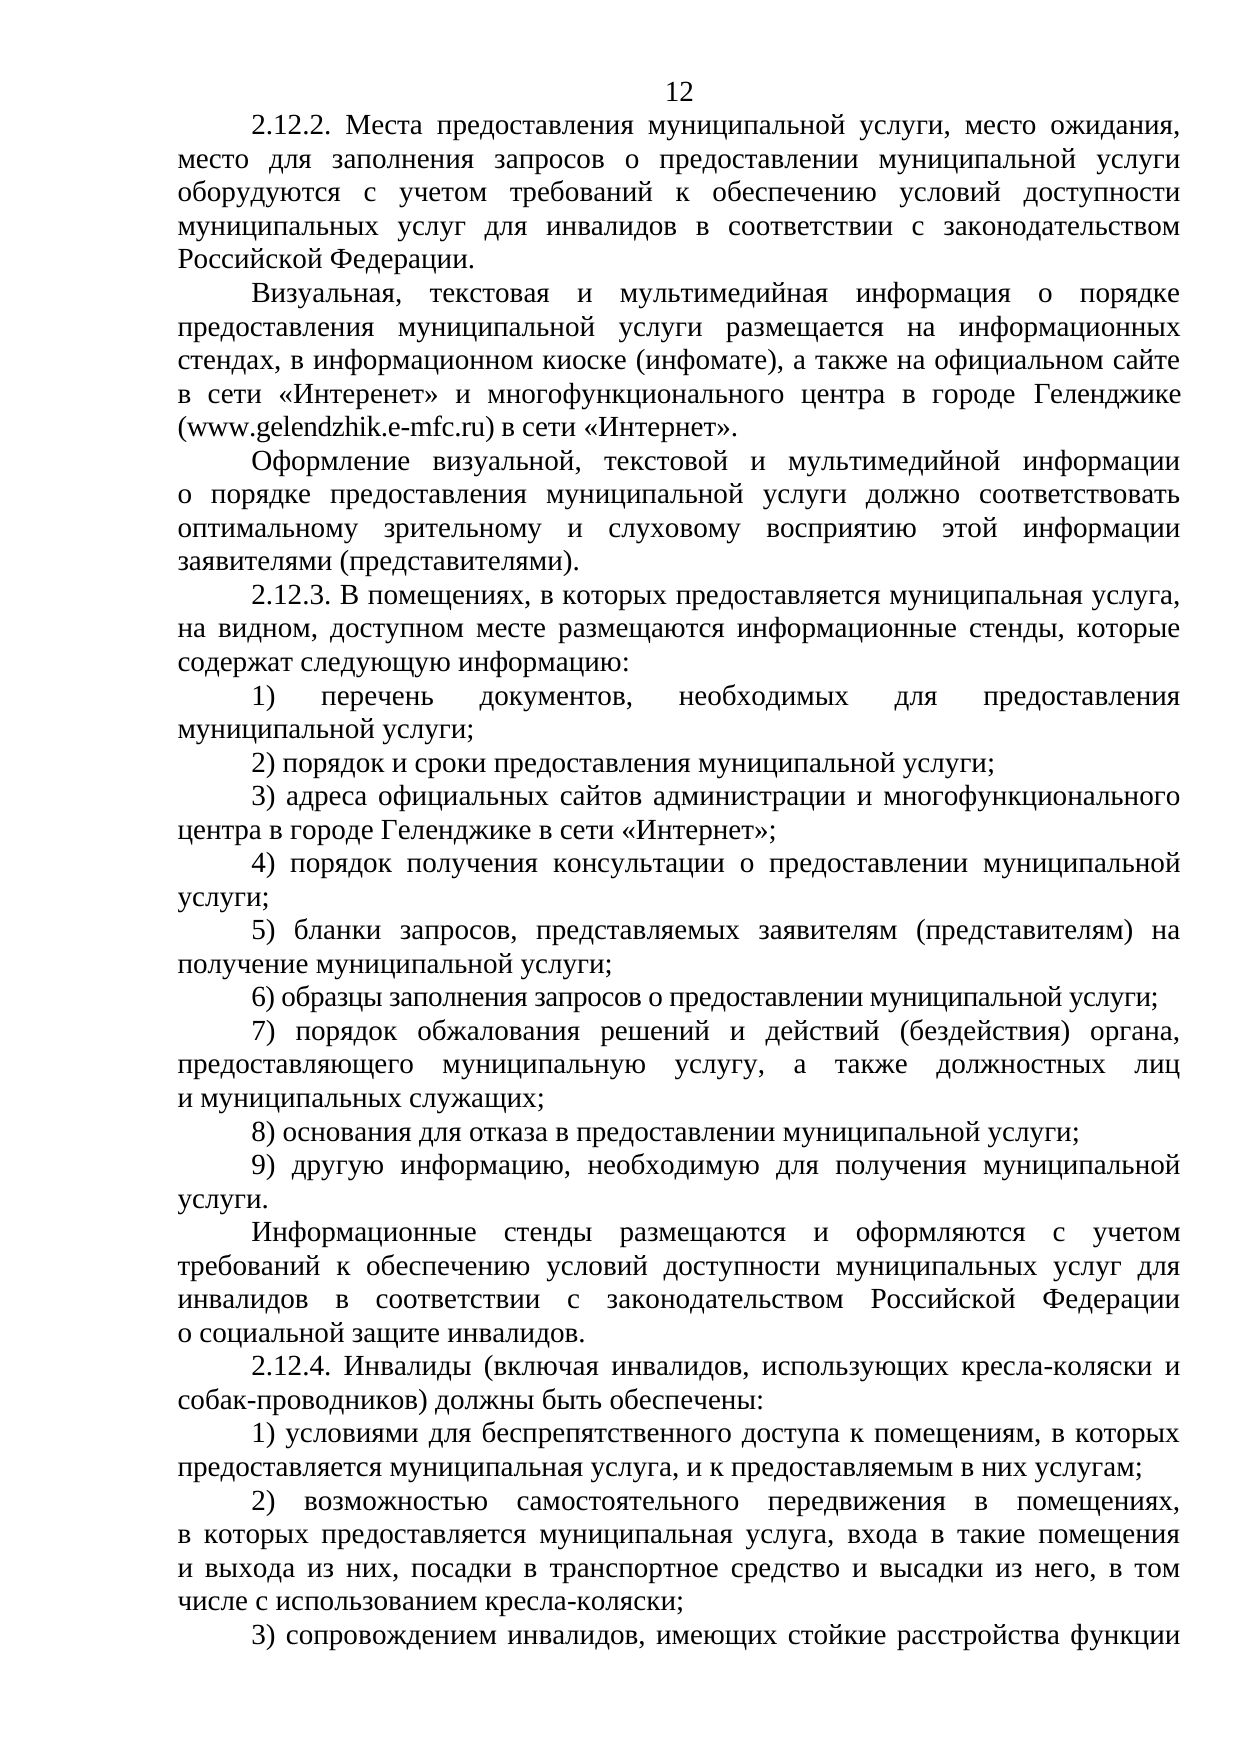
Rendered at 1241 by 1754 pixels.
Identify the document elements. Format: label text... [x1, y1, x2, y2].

text 6) образцы заполнения запросов о предоставлении муниципальной услуги; [177, 979, 1181, 1013]
text Оформление визуальной, текстовой и мультимедийной информации о порядке предоставления муниципальной услуги должно соответствовать оптимальному зрительному и слуховому восприятию этой информации заявителями (представителями). [177, 443, 1181, 577]
text 2) порядок и сроки предоставления муниципальной услуги; [177, 745, 1181, 778]
text 1) перечень документов, необходимых для предоставления муниципальной услуги; [177, 678, 1181, 745]
text 4) порядок получения консультации о предоставлении муниципальной услуги; [177, 845, 1181, 912]
text 2.12.4. Инвалиды (включая инвалидов, использующих кресла-коляски и собак-проводников) должны быть обеспечены: [177, 1348, 1181, 1416]
text Визуальная, текстовая и мультимедийная информация о порядке предоставления муниципальной услуги размещается на информационных стендах, в информационном киоске (инфомате), а также на официальном сайте в сети «Интеренет» и многофункционального центра в городе Геленджике (www.gelendzhik.e-mfc.ru) в сети «Интернет». [177, 275, 1181, 443]
text 2.12.3. В помещениях, в которых предоставляется муниципальная услуга, на видном, доступном месте размещаются информационные стенды, которые содержат следующую информацию: [177, 577, 1181, 678]
text 8) основания для отказа в предоставлении муниципальной услуги; [177, 1114, 1181, 1147]
text 9) другую информацию, необходимую для получения муниципальной услуги. [177, 1147, 1181, 1214]
text 3) адреса официальных сайтов администрации и многофункционального центра в городе Геленджике в сети «Интернет»; [177, 778, 1181, 845]
text Информационные стенды размещаются и оформляются с учетом требований к обеспечению условий доступности муниципальных услуг для инвалидов в соответствии с законодательством Российской Федерации о социальной защите инвалидов. [177, 1214, 1181, 1348]
text 2) возможностью самостоятельного передвижения в помещениях, в которых предоставляется муниципальная услуга, входа в такие помещения и выхода из них, посадки в транспортное средство и высадки из него, в том числе с использованием кресла-коляски; [177, 1483, 1181, 1617]
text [177, 1617, 1181, 1650]
text 5) бланки запросов, представляемых заявителям (представителям) на получение муниципальной услуги; [177, 912, 1181, 979]
text 2.12.2. Места предоставления муниципальной услуги, место ожидания, место для заполнения запросов о предоставлении муниципальной услуги оборудуются с учетом требований к обеспечению условий доступности муниципальных услуг для инвалидов в соответствии с законодательством Российской Федерации. [177, 107, 1181, 275]
text 7) порядок обжалования решений и действий (бездействия) органа, предоставляющего муниципальную услугу, а также должностных лиц и муниципальных служащих; [177, 1013, 1181, 1114]
text 1) условиями для беспрепятственного доступа к помещениям, в которых предоставляется муниципальная услуга, и к предоставляемым в них услугам; [177, 1416, 1181, 1483]
